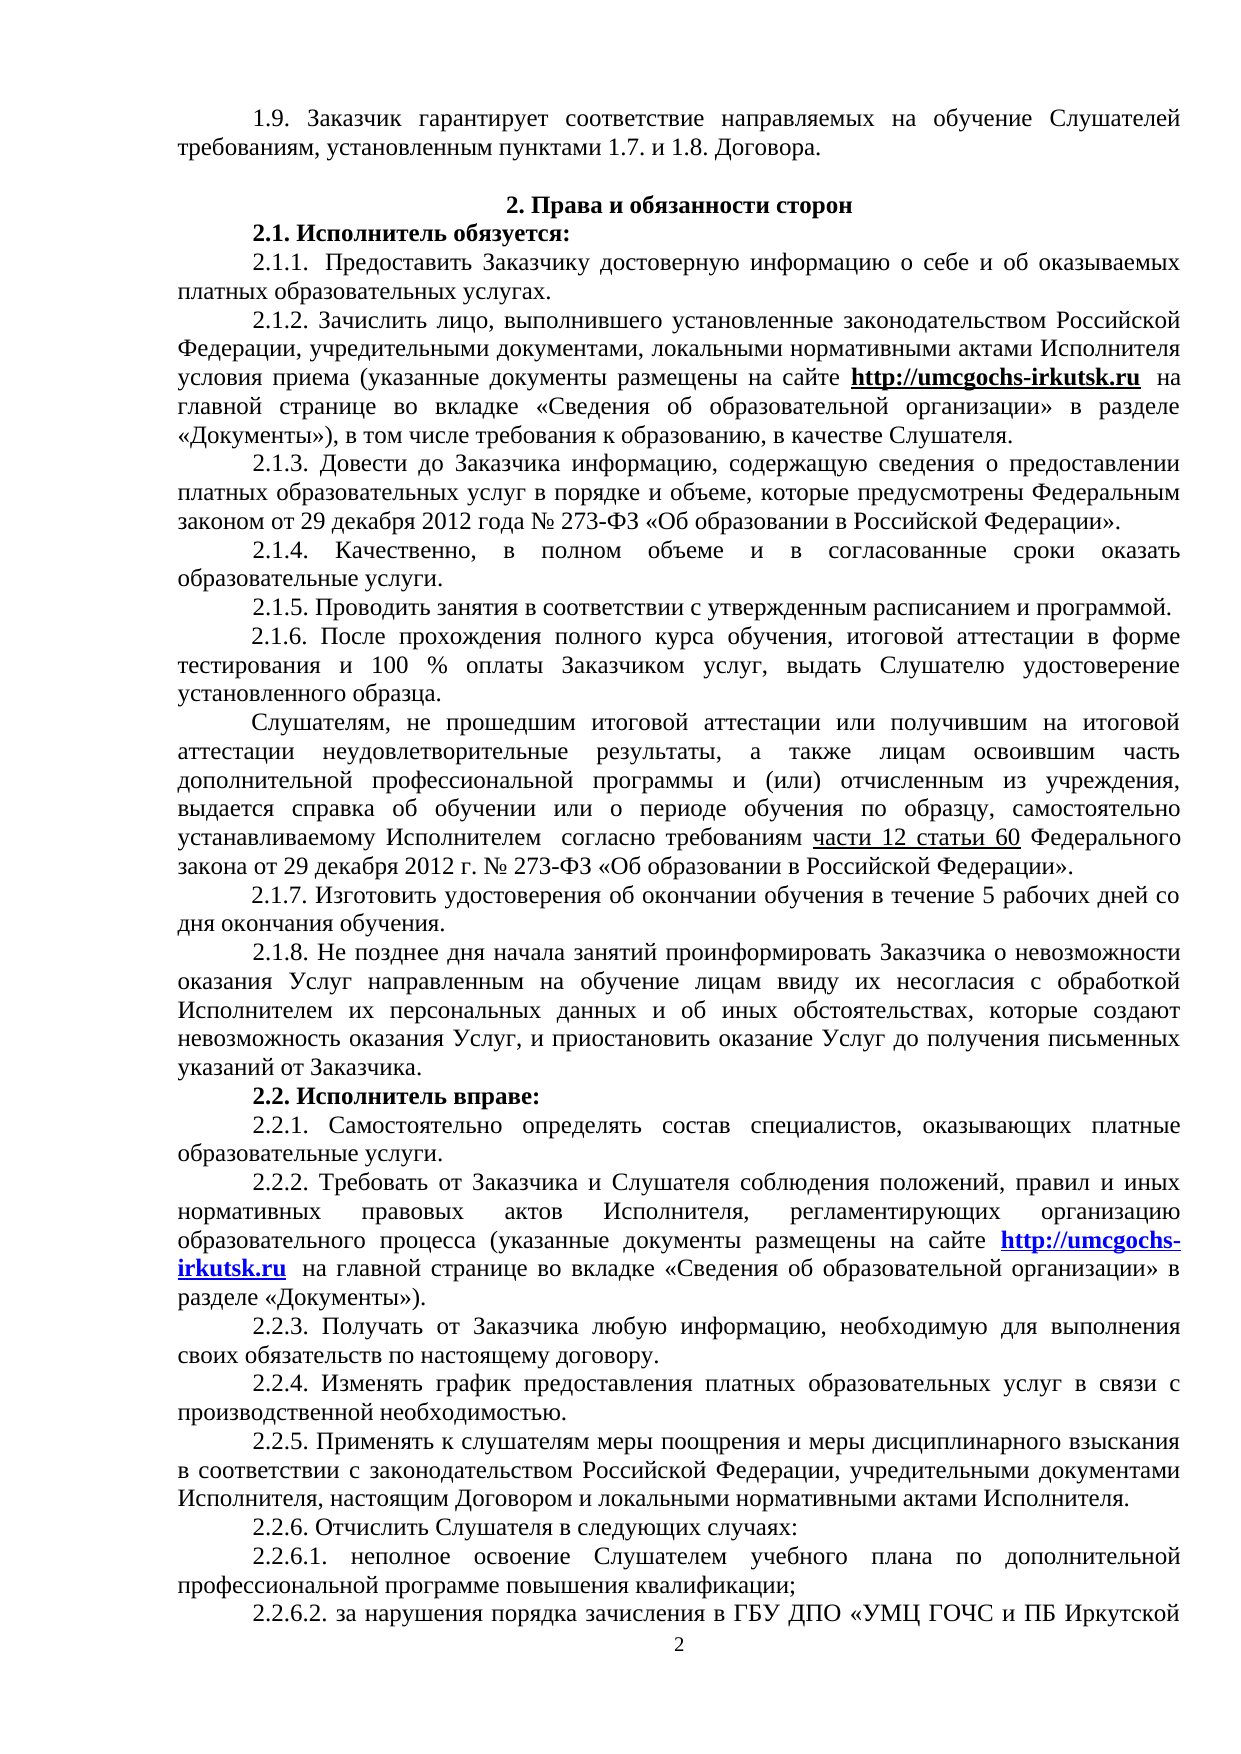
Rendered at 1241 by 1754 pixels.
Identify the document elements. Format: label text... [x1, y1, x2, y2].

text Слушателям, не прошедшим итоговой аттестации или получившим на итоговой аттестации неудовлетворительные результаты, а также лицам освоившим часть дополнительной профессиональной программы и (или) отчисленным из учреждения, выдается справка об обучении или о периоде обучения по образцу, самостоятельно устанавливаемому Исполнителем согласно требованиям части 12 статьи 60 Федерального закона от 29 декабря 2012 г. № 273-ФЗ «Об образовании в Российской Федерации». [177, 707, 1181, 880]
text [177, 1598, 1181, 1627]
text 2.2.6.1. неполное освоение Слушателем учебного плана по дополнительной профессиональной программе повышения квалификации; [177, 1541, 1181, 1598]
text 2. Права и обязанности сторон [177, 190, 1181, 218]
text 2.1.8. Не позднее дня начала занятий проинформировать Заказчика о невозможности оказания Услуг направленным на обучение лицам ввиду их несогласия с обработкой Исполнителем их персональных данных и об иных обстоятельствах, которые создают невозможность оказания Услуг, и приостановить оказание Услуг до получения письменных указаний от Заказчика. [177, 937, 1181, 1081]
text 1.9. Заказчик гарантирует соответствие направляемых на обучение Слушателей требованиям, установленным пунктами 1.7. и 1.8. Договора. [177, 103, 1181, 161]
text 2.2.2. Требовать от Заказчика и Слушателя соблюдения положений, правил и иных нормативных правовых актов Исполнителя, регламентирующих организацию образовательного процесса (указанные документы размещены на сайте http://umcgochs-irkutsk.ru на главной странице во вкладке «Сведения об образовательной организации» в разделе «Документы»). [177, 1167, 1181, 1311]
text 2.2.1. Самостоятельно определять состав специалистов, оказывающих платные образовательные услуги. [177, 1110, 1181, 1167]
text 2.1.4. Качественно, в полном объеме и в согласованные сроки оказать образовательные услуги. [177, 535, 1181, 592]
text 2.1.1. Предоставить Заказчику достоверную информацию о себе и об оказываемых платных образовательных услугах. [177, 247, 1181, 305]
text 2.2.5. Применять к слушателям меры поощрения и меры дисциплинарного взыскания в соответствии с законодательством Российской Федерации, учредительными документами Исполнителя, настоящим Договором и локальными нормативными актами Исполнителя. [177, 1426, 1181, 1512]
text 2.2. Исполнитель вправе: [177, 1081, 1181, 1110]
text 2.2.3. Получать от Заказчика любую информацию, необходимую для выполнения своих обязательств по настоящему договору. [177, 1311, 1181, 1368]
text 2.1.3. Довести до Заказчика информацию, содержащую сведения о предоставлении платных образовательных услуг в порядке и объеме, которые предусмотрены Федеральным законом от 29 декабря 2012 года № 273-ФЗ «Об образовании в Российской Федерации». [177, 448, 1181, 535]
text 2.1.6. После прохождения полного курса обучения, итоговой аттестации в форме тестирования и 100 % оплаты Заказчиком услуг, выдать Слушателю удостоверение установленного образца. [177, 621, 1181, 707]
text 2.1.7. Изготовить удостоверения об окончании обучения в течение 5 рабочих дней со дня окончания обучения. [177, 880, 1181, 937]
text 2.1.5. Проводить занятия в соответствии с утвержденным расписанием и программой. [177, 592, 1181, 621]
text 2.2.4. Изменять график предоставления платных образовательных услуг в связи с производственной необходимостью. [177, 1368, 1181, 1426]
text 2.1.2. Зачислить лицо, выполнившего установленные законодательством Российской Федерации, учредительными документами, локальными нормативными актами Исполнителя условия приема (указанные документы размещены на сайте http://umcgochs-irkutsk.ru на главной странице во вкладке «Сведения об образовательной организации» в разделе «Документы»), в том числе требования к образованию, в качестве Слушателя. [177, 305, 1181, 448]
text 2.2.6. Отчислить Слушателя в следующих случаях: [177, 1512, 1181, 1541]
text 2.1. Исполнитель обязуется: [177, 218, 1181, 247]
